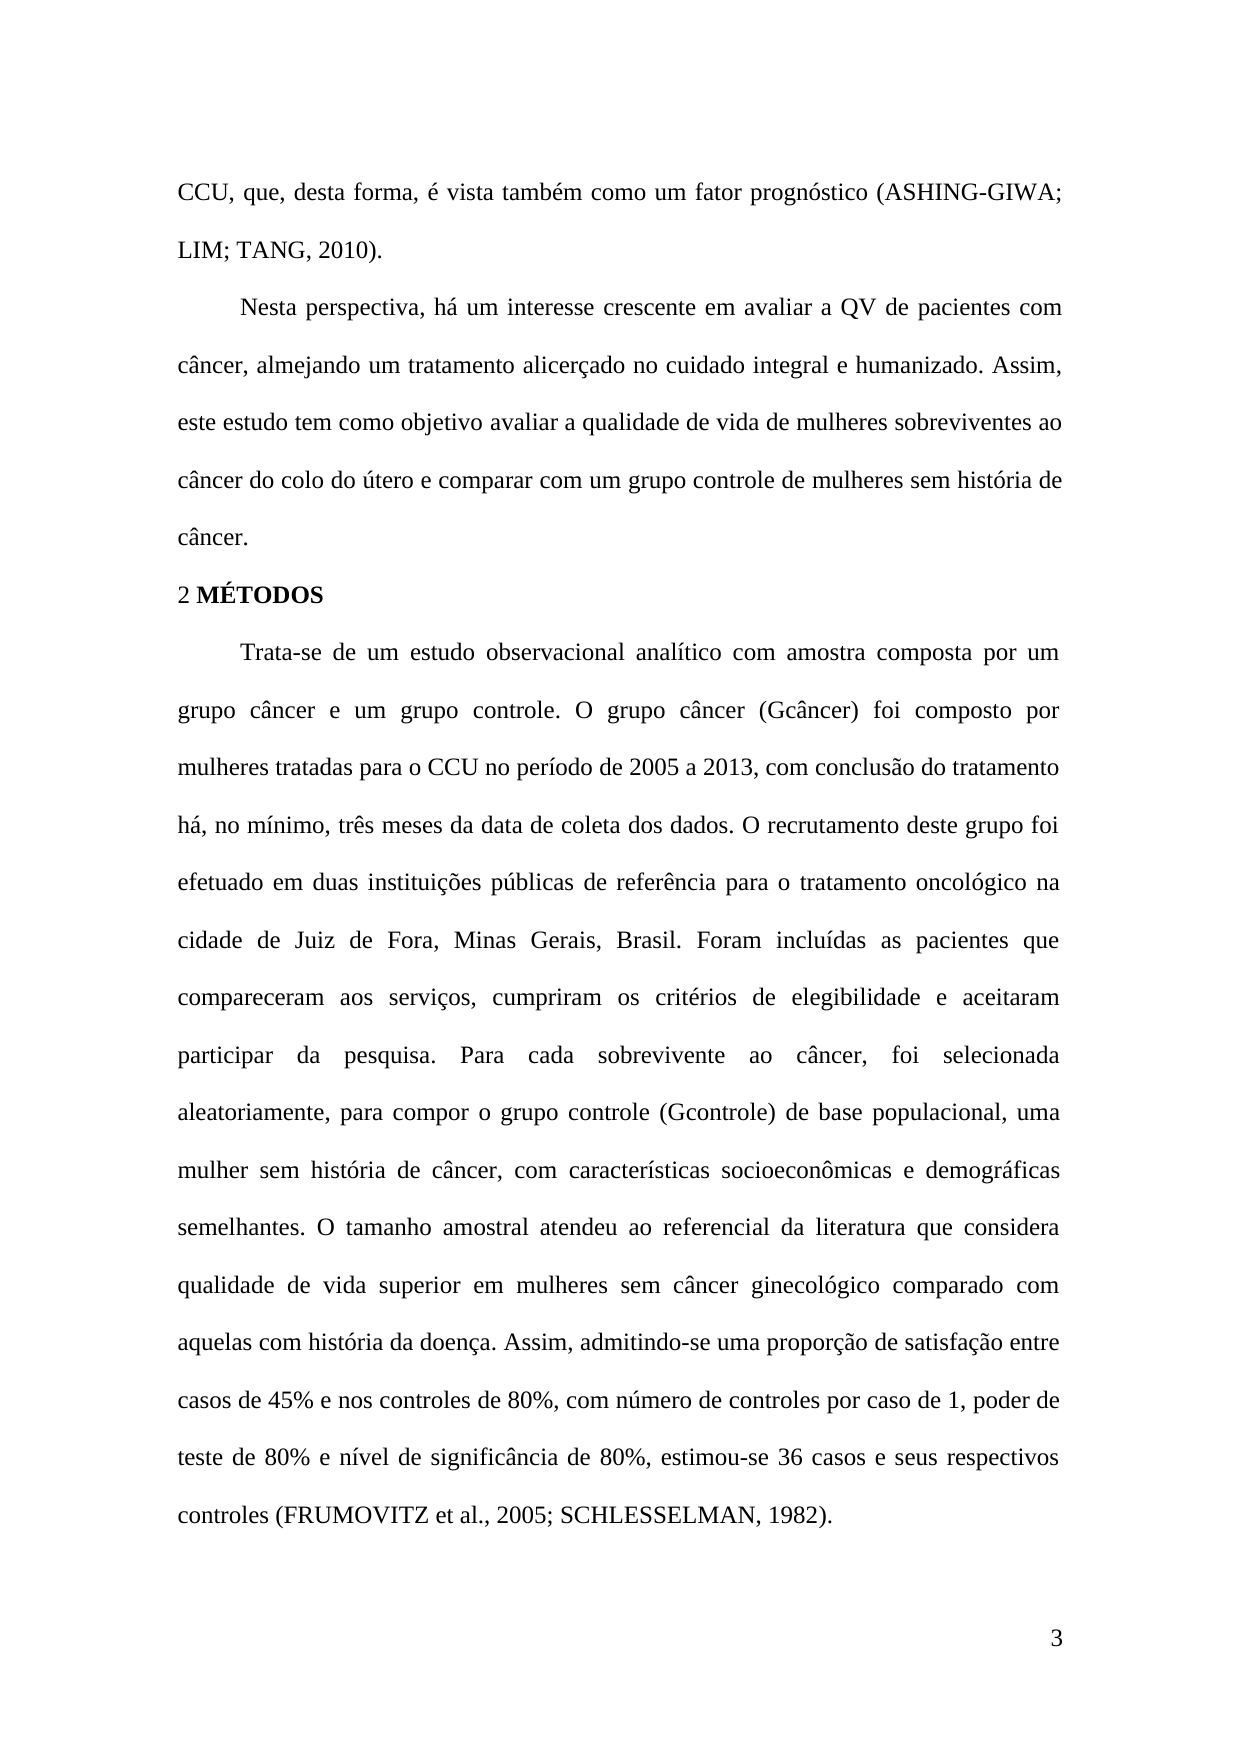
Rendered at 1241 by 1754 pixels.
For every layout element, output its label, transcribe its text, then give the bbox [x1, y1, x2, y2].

text Nesta perspectiva, há um interesse crescente em avaliar a QV de pacientes com câncer, almejando um tratamento alicerçado no cuidado integral e humanizado. Assim, este estudo tem como objetivo avaliar a qualidade de vida de mulheres sobreviventes ao câncer do colo do útero e comparar com um grupo controle de mulheres sem história de câncer. [177, 292, 1063, 465]
text Nesta perspectiva, há um interesse crescente em avaliar a QV de pacientes com câncer, almejando um tratamento alicerçado no cuidado integral e humanizado. Assim, este estudo tem como objetivo avaliar a qualidade de vida de mulheres sobreviventes ao câncer do colo do útero e comparar com um grupo controle de mulheres sem história de câncer. [177, 493, 1063, 551]
text Trata-se de um estudo observacional analítico com amostra composta por um grupo câncer e um grupo controle. O grupo câncer (Gcâncer) foi composto por mulheres tratadas para o CCU no período de 2013, com conclusão do tratamento há, no mínimo, três meses da data de coleta dos dados. O recrutamento deste grupo foi efetuado em duas instituições públicas de referência para o tratamento oncológico na cidade de Juiz de Fora, Minas Gerais, Brasil. Foram incluídas as pacientes que compareceram aos serviços, cumpriram os critérios de elegibilidade e aceitaram participar da pesquisa. Para cada sobrevivente ao câncer, foi selecionada aleatoriamente, para compor o grupo controle (Gcontrole) de base populacional, uma mulher sem história de câncer, com características socioeconômicas e demográficas semelhantes. O tamanho amostral atendeu ao referencial da literatura que considera qualidade de vida superior em mulheres sem câncer ginecológico comparado com aquelas com história da doença. Assim, admitindo-se uma proporção de satisfação entre casos de 45% e nos controles de 80%, com número de controles por caso de 1, poder de teste de 80% e nível de significância de 80%, estimou-se 36 casos e seus respectivos controles (FRUMOVITZ et al., 2005; SCHLESSELMAN, 1982). [177, 637, 1061, 1528]
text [177, 177, 1063, 263]
text 2 MÉTODOS [177, 580, 1063, 608]
